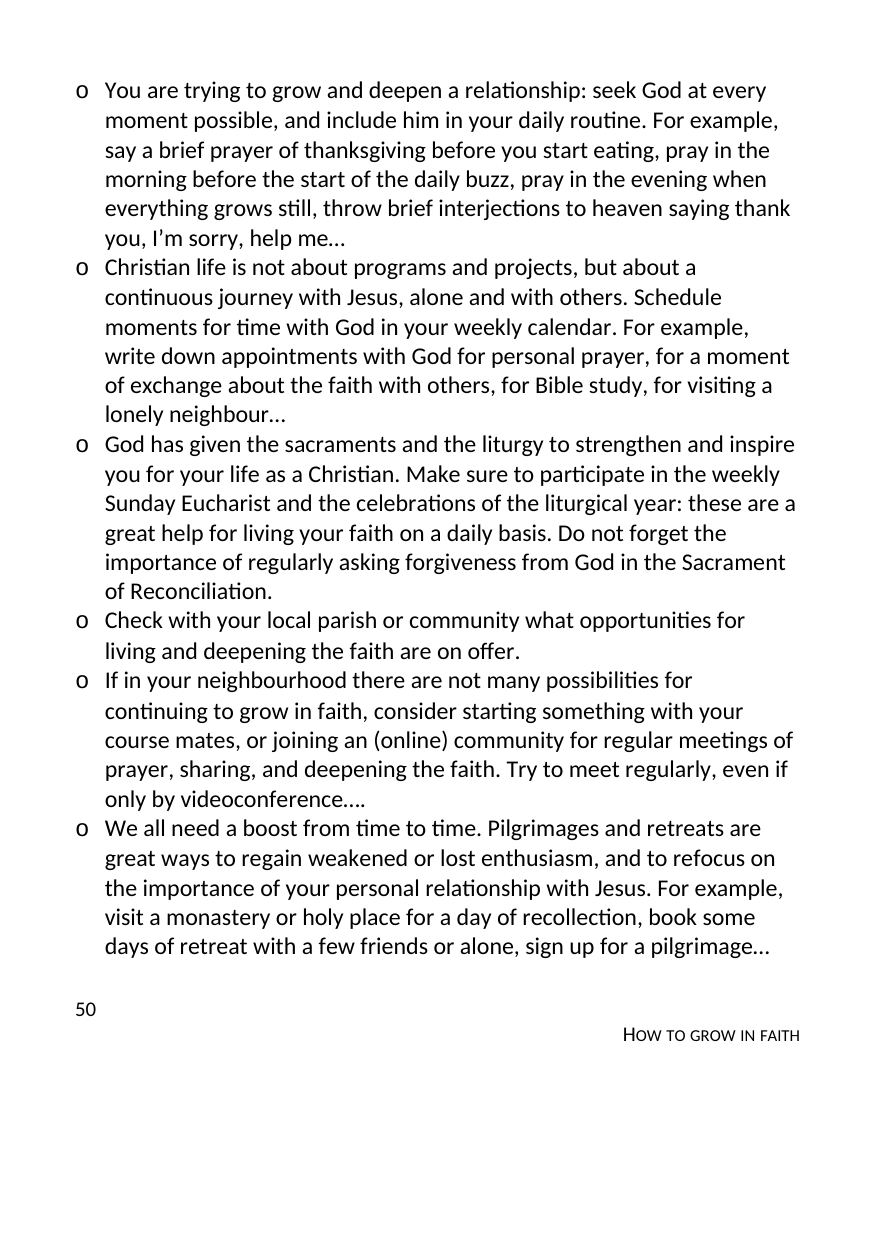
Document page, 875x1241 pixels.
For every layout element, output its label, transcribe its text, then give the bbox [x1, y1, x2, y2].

list We all need a boost from time to time. Pilgrimages and retreats are great ways to regain weakened or lost enthusiasm, and to refocus on the importance of your personal relationship with Jesus. For example, visit a monastery or holy place for a day of recollection, book some days of retreat with a few friends or alone, sign up for a pilgrimage… [75, 813, 799, 961]
list God has given the sacraments and the liturgy to strengthen and inspire you for your life as a Christian. Make sure to participate in the weekly Sunday Eucharist and the celebrations of the liturgical year: these are a great help for living your faith on a daily basis. Do not forget the importance of regularly asking forgiveness from God in the Sacrament of Reconciliation. [75, 429, 799, 606]
list You are trying to grow and deepen a relationship: seek God at every moment possible, and include him in your daily routine. For example, say a brief prayer of thanksgiving before you start eating, pray in the morning before the start of the daily buzz, pray in the evening when everything grows still, throw brief interjections to heaven saying thank you, I’m sorry, help me… [75, 75, 799, 252]
list If in your neighbourhood there are not many possibilities for continuing to grow in faith, consider starting something with your course mates, or joining an (online) community for regular meetings of prayer, sharing, and deepening the faith. Try to meet regularly, even if only by videoconference…. [75, 665, 799, 813]
list Check with your local parish or community what opportunities for living and deepening the faith are on offer. [75, 606, 799, 665]
list Christian life is not about programs and projects, but about a continuous journey with Jesus, alone and with others. Schedule moments for time with God in your weekly calendar. For example, write down appointments with God for personal prayer, for a moment of exchange about the faith with others, for Bible study, for visiting a lonely neighbour… [75, 252, 799, 429]
